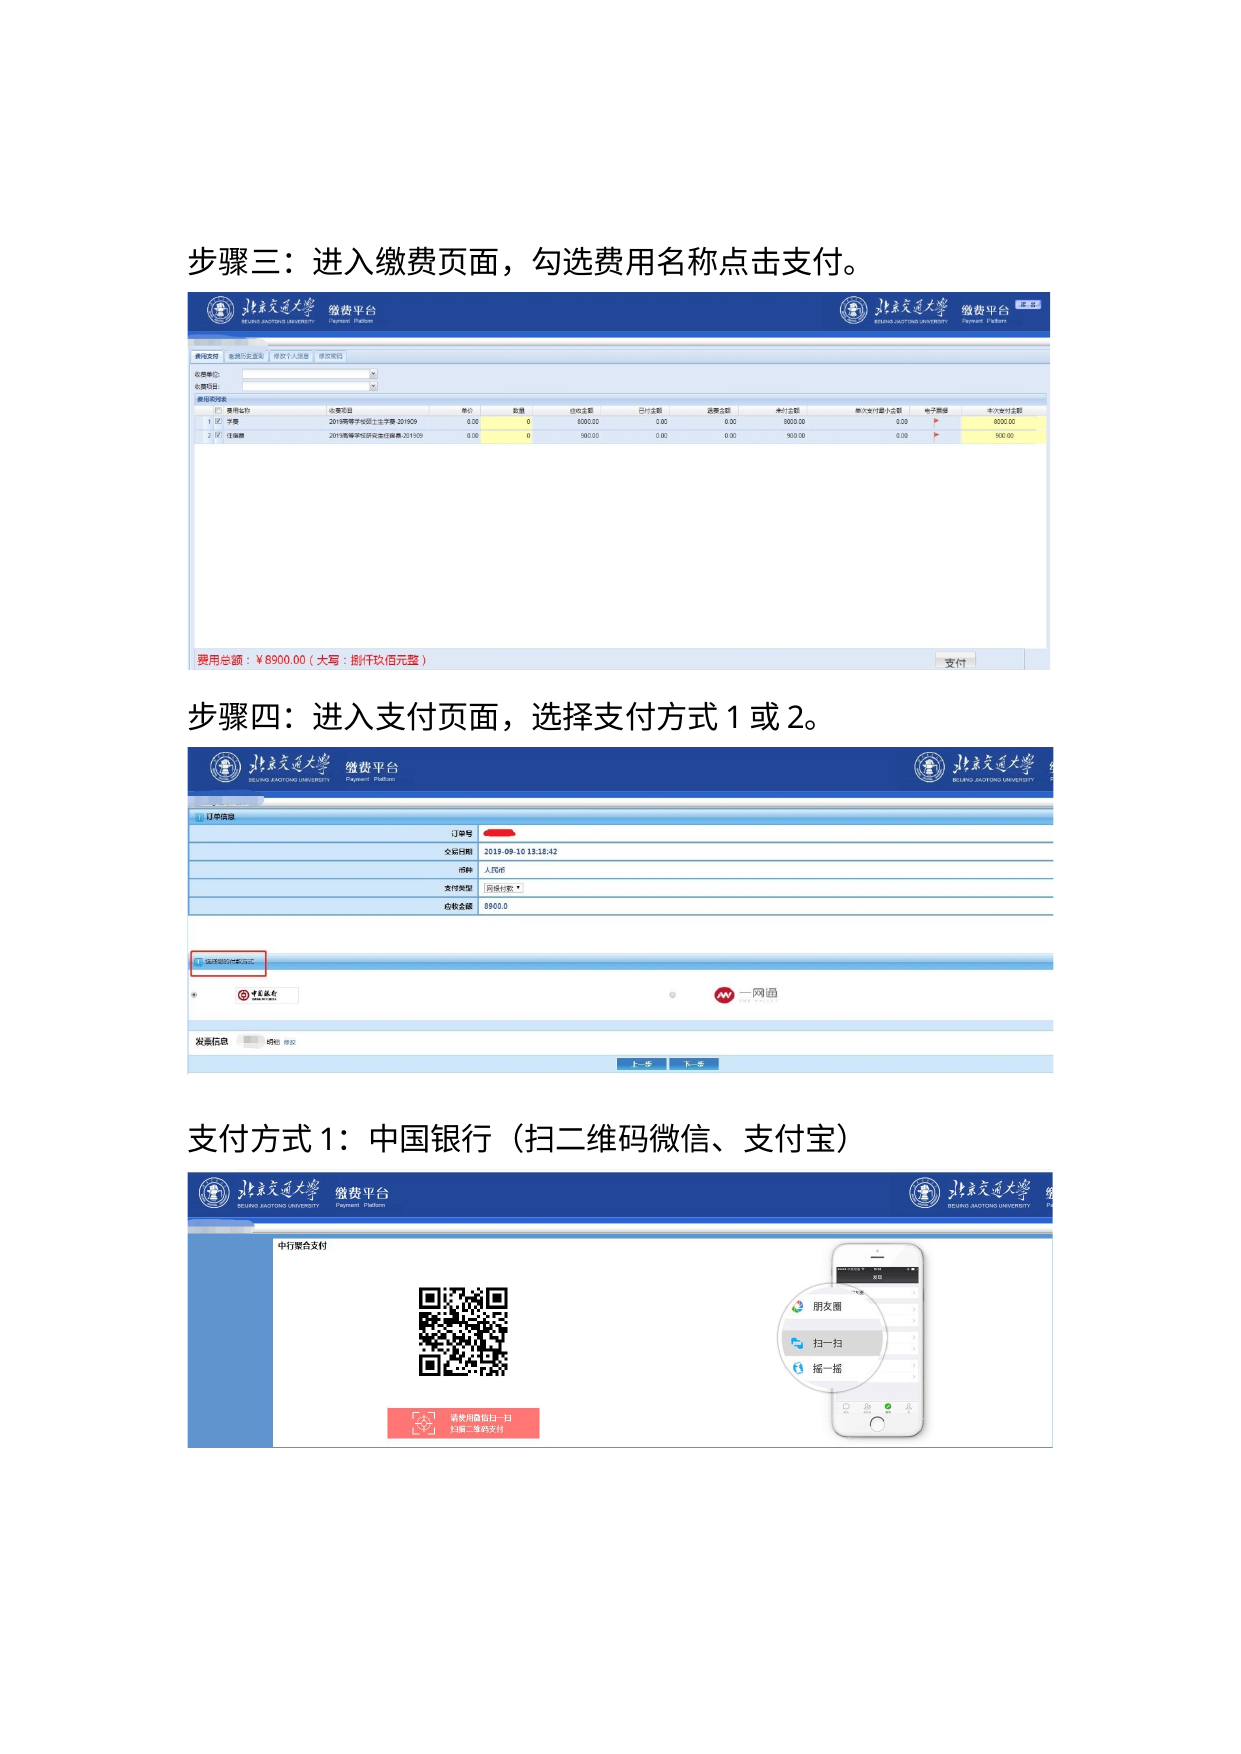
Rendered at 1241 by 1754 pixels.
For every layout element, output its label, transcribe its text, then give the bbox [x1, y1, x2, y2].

text 支付方式1：中国银行（扫二维码微信、支付宝） [187, 1104, 1053, 1169]
picture [187, 1169, 1053, 1448]
picture [187, 747, 1054, 1075]
text 步骤四：进入支付页面，选择支付方式1或2。 [187, 682, 1053, 747]
text 步骤三：进入缴费页面，勾选费用名称点击支付。 [187, 227, 1053, 292]
picture [187, 292, 1050, 670]
